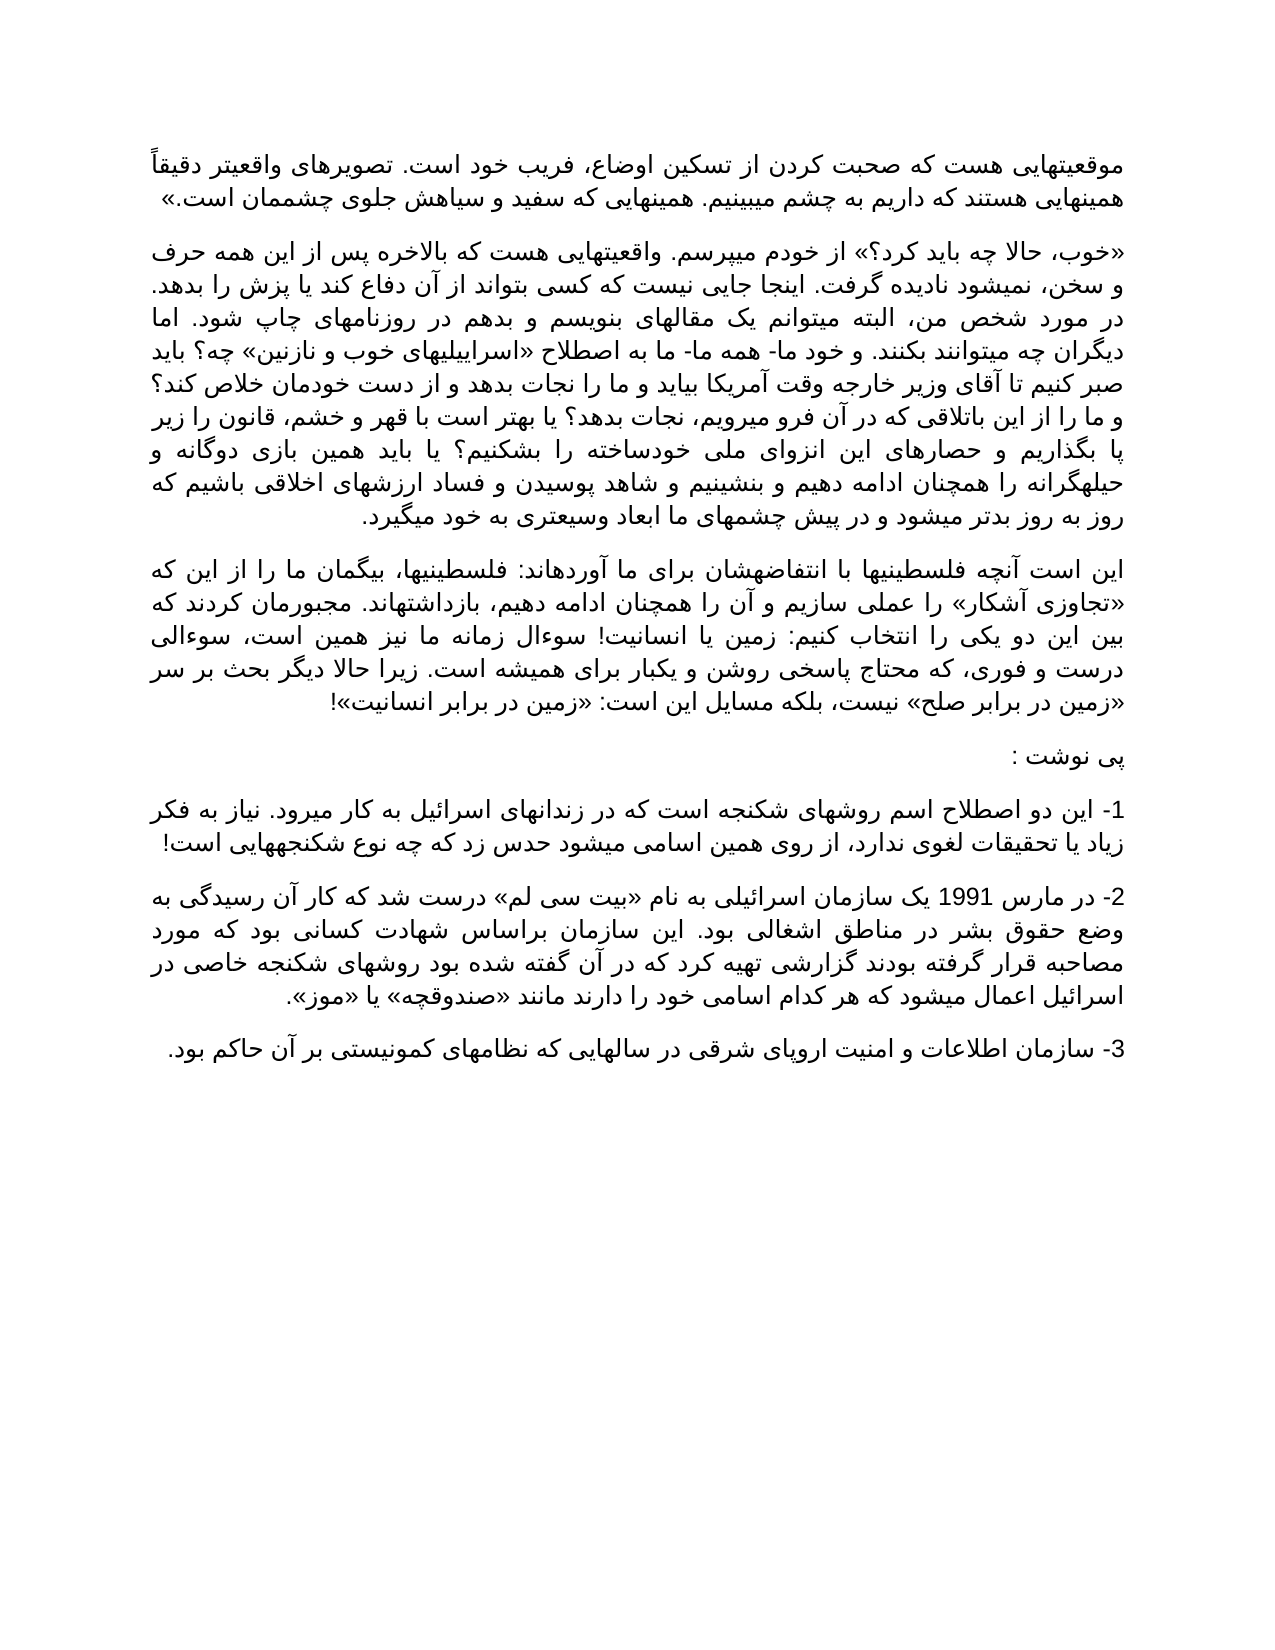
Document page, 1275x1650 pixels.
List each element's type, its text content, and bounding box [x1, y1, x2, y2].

text پی نوشت : [150, 741, 1125, 769]
text 3- سازمان اطلاعات و امنیت اروپای شرقی در سال‏هایی که نظام‏های کمونیستی بر آن حاکم بود. [150, 1034, 1125, 1063]
text 2- در مارس 1991 یک سازمان اسرائیلی به نام «بیت سی لم» درست شد که کار آن رسیدگی به وضع حقوق بشر در مناطق اشغالی بود. این سازمان براساس شهادت کسانی بود که مورد مصاحبه قرار گرفته بودند گزارشی تهیه کرد که در آن گفته شده بود روشهای شکنجه خاصی در اسرائیل اعمال می‏شود که هر کدام اسامی خود را دارند مانند «صندوقچه» یا «موز». [150, 882, 1125, 1009]
text 1- این دو اصطلاح اسم روشهای شکنجه است که در زندان‏های اسرائیل به کار می‏رود. نیاز به فکر زیاد یا تحقیقات لغوی ندارد، از روی همین اسامی می‏شود حدس زد که چه نوع شکنجه‏هایی است! [150, 795, 1125, 856]
text این است آنچه فلسطینی‏ها با انتفاضه‏شان برای ما آورده‏اند: فلسطینی‏ها، بی‏گمان ما را از این که «تجاوزی آشکار» را عملی سازیم و آن را همچنان ادامه دهیم، بازداشته‏اند. مجبورمان کردند که بین این دو یکی را انتخاب کنیم: زمین یا انسانیت! سوءال زمانه ما نیز همین است، سوءالی درست و فوری، که محتاج پاسخی روشن و یکبار برای همیشه است. زیرا حالا دیگر بحث بر سر «زمین در برابر صلح» نیست، بلکه مسایل این است: «زمین در برابر انسانیت»! [150, 555, 1125, 716]
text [150, 150, 1125, 212]
text «خوب، حالا چه باید کرد؟» از خودم می‏پرسم. واقعیت‏هایی هست که بالاخره پس از این همه حرف و سخن، نمی‏شود نادیده گرفت. اینجا جایی نیست که کسی بتواند از آن دفاع کند یا پزش را بدهد. در مورد شخص من، البته می‏توانم یک مقاله‏ای بنویسم و بدهم در روزنامه‏ای چاپ شود. اما دیگران چه می‏توانند بکنند. و خود ما- همه ما- ما به اصطلاح «اسراییلی‏های خوب و نازنین» چه؟ باید صبر کنیم تا آقای وزیر خارجه وقت آمریکا بیاید و ما را نجات بدهد و از دست خودمان خلاص کند؟ و ما را از این باتلاقی که در آن فرو می‏رویم، نجات بدهد؟ یا بهتر است با قهر و خشم، قانون را زیر پا بگذاریم و حصارهای این انزوای ملی خودساخته را بشکنیم؟ یا باید همین بازی دوگانه و حیله‏گرانه را همچنان ادامه دهیم و بنشینیم و شاهد پوسیدن و فساد ارزش‏های اخلاقی باشیم که روز به روز بدتر می‏شود و در پیش چشم‏های ما ابعاد وسیع‏تری به خود می‏گیرد. [150, 237, 1125, 530]
